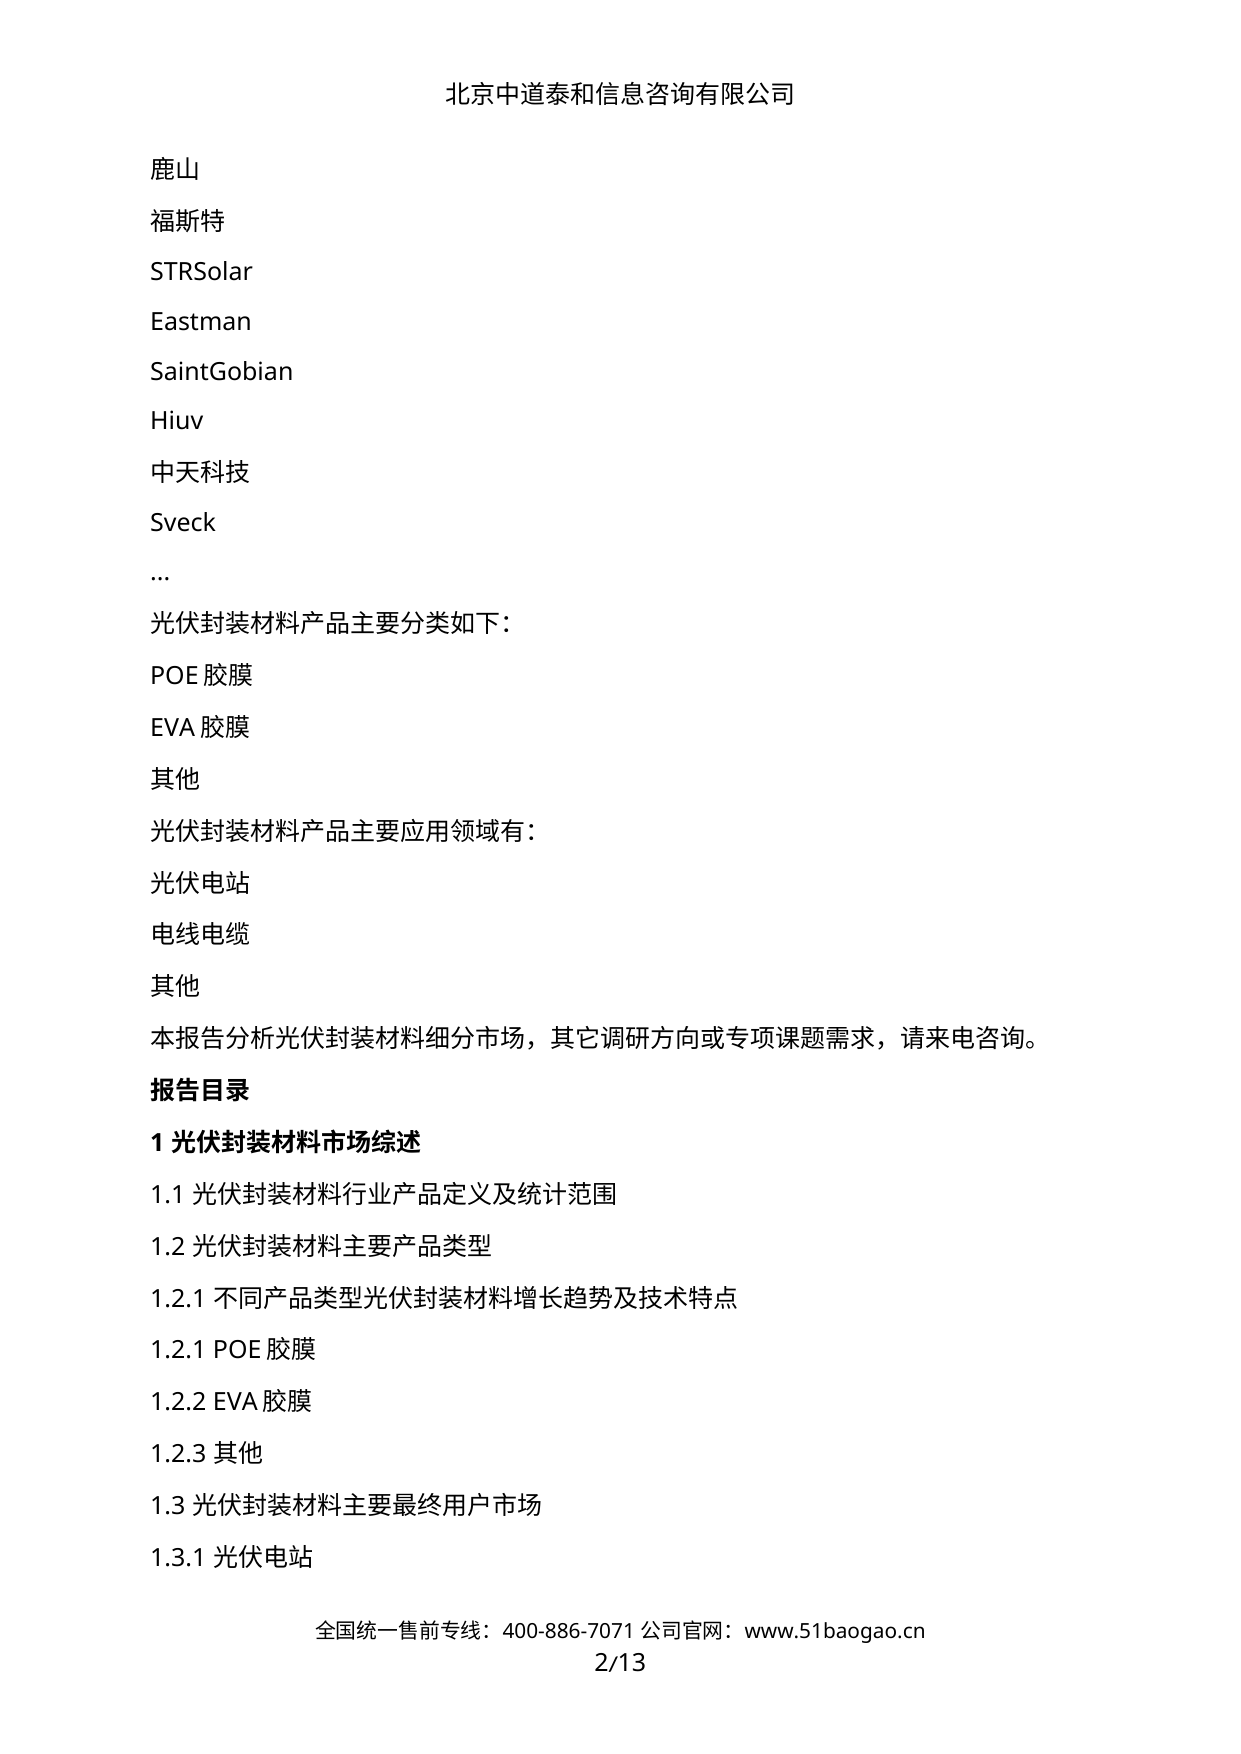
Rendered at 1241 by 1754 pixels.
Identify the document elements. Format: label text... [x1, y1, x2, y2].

text 1.1 光伏封装材料行业产品定义及统计范围 [150, 1174, 1090, 1211]
text 光伏电站 [150, 863, 1090, 899]
text Eastman [150, 303, 1090, 337]
text 1.2.3 其他 [150, 1434, 1090, 1470]
text 1 光伏封装材料市场综述 [150, 1122, 1090, 1159]
text 1.2.2 EVA胶膜 [150, 1382, 1090, 1418]
text Sveck [150, 504, 1090, 538]
text ... [150, 554, 1090, 588]
text 鹿山 [150, 150, 1090, 186]
text SaintGobian [150, 353, 1090, 387]
text 电线电缆 [150, 915, 1090, 951]
text STRSolar [150, 254, 1090, 288]
text 1.3 光伏封装材料主要最终用户市场 [150, 1486, 1090, 1522]
text 其他 [150, 759, 1090, 796]
text 本报告分析光伏封装材料细分市场，其它调研方向或专项课题需求，请来电咨询。 [150, 1019, 1090, 1055]
text 其他 [150, 967, 1090, 1003]
text 1.2.1 不同产品类型光伏封装材料增长趋势及技术特点 [150, 1278, 1090, 1314]
text 1.2 光伏封装材料主要产品类型 [150, 1226, 1090, 1262]
text 报告目录 [150, 1071, 1090, 1107]
text 光伏封装材料产品主要应用领域有： [150, 811, 1090, 847]
text 1.2.1 POE胶膜 [150, 1330, 1090, 1366]
text 光伏封装材料产品主要分类如下： [150, 604, 1090, 640]
text 中天科技 [150, 452, 1090, 489]
text 福斯特 [150, 202, 1090, 238]
text POE胶膜 [150, 656, 1090, 692]
text Hiuv [150, 403, 1090, 437]
text 1.3.1 光伏电站 [150, 1537, 1090, 1574]
text EVA胶膜 [150, 707, 1090, 744]
